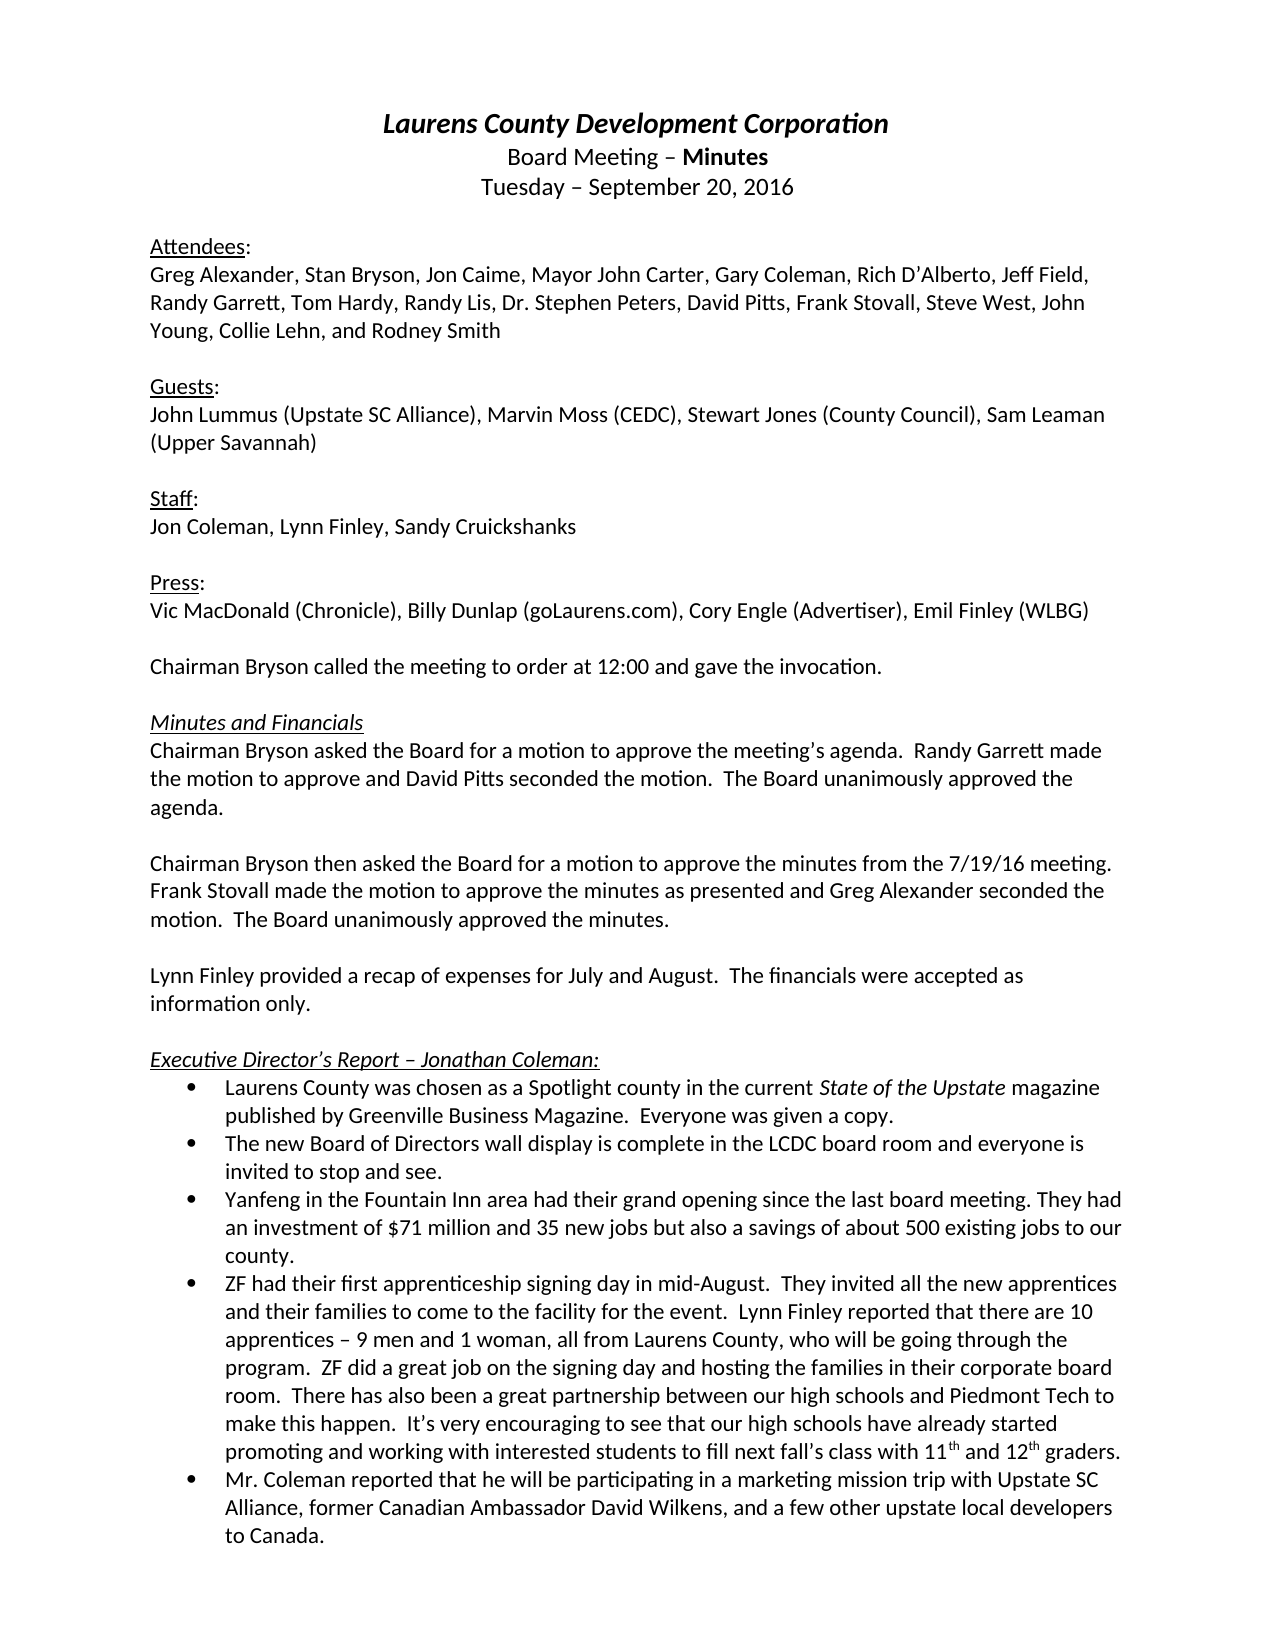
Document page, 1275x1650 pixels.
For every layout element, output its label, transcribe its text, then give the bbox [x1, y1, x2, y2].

text Greg Alexander, Stan Bryson, Jon Caime, Mayor John Carter, Gary Coleman, Rich D’Alberto, Jeff Field, Randy Garrett, Tom Hardy, Randy Lis, Dr. Stephen Peters, David Pitts, Frank Stovall, Steve West, John Young, Collie Lehn, and Rodney Smith [150, 260, 1125, 344]
text Executive Director’s Report – Jonathan Coleman: [150, 1045, 1125, 1073]
list Mr. Coleman reported that he will be participating in a marketing mission trip with Upstate SC Alliance, former Canadian Ambassador David Wilkens, and a few other upstate local developers to Canada. [187, 1465, 1125, 1549]
text Tuesday – September 20, 2016 [150, 171, 1125, 202]
text Board Meeting – Minutes [150, 141, 1125, 171]
text Vic MacDonald (Chronicle), Billy Dunlap (goLaurens.com), Cory Engle (Advertiser), Emil Finley (WLBG) [150, 596, 1125, 624]
list Yanfeng in the Fountain Inn area had their grand opening since the last board meeting. They had an investment of $71 million and 35 new jobs but also a savings of about 500 existing jobs to our county. [187, 1185, 1125, 1269]
text Lynn Finley provided a recap of expenses for July and August. The financials were accepted as information only. [150, 961, 1125, 1017]
text Jon Coleman, Lynn Finley, Sandy Cruickshanks [150, 512, 1125, 540]
text John Lummus (Upstate SC Alliance), Marvin Moss (CEDC), Stewart Jones (County Council), Sam Leaman (Upper Savannah) [150, 400, 1125, 456]
list ZF had their first apprenticeship signing day in mid-August. They invited all the new apprentices and their families to come to the facility for the event. Lynn Finley reported that there are 10 apprentices – 9 men and 1 woman, all from Laurens County, who will be going through the program. ZF did a great job on the signing day and hosting the families in their corporate board room. There has also been a great partnership between our high schools and Piedmont Tech to make this happen. It’s very encouraging to see that our high schools have already started promoting and working with interested students to fill next fall’s class with 11th and 12th graders. [187, 1269, 1125, 1465]
text Laurens County Development Corporation [150, 105, 1125, 141]
text Attendees: [150, 232, 1125, 260]
text Minutes and Financials [150, 708, 1125, 737]
text Press: [150, 568, 1125, 596]
text Staff: [150, 484, 1125, 512]
text Chairman Bryson then asked the Board for a motion to approve the minutes from the 7/19/16 meeting. Frank Stovall made the motion to approve the minutes as presented and Greg Alexander seconded the motion. The Board unanimously approved the minutes. [150, 849, 1125, 933]
text Chairman Bryson called the meeting to order at 12:00 and gave the invocation. [150, 652, 1125, 681]
list Laurens County was chosen as a Spotlight county in the current State of the Upstate magazine published by Greenville Business Magazine. Everyone was given a copy. [187, 1073, 1125, 1129]
text Chairman Bryson asked the Board for a motion to approve the meeting’s agenda. Randy Garrett made the motion to approve and David Pitts seconded the motion. The Board unanimously approved the agenda. [150, 737, 1125, 821]
list The new Board of Directors wall display is complete in the LCDC board room and everyone is invited to stop and see. [187, 1129, 1125, 1185]
text Guests: [150, 372, 1125, 400]
